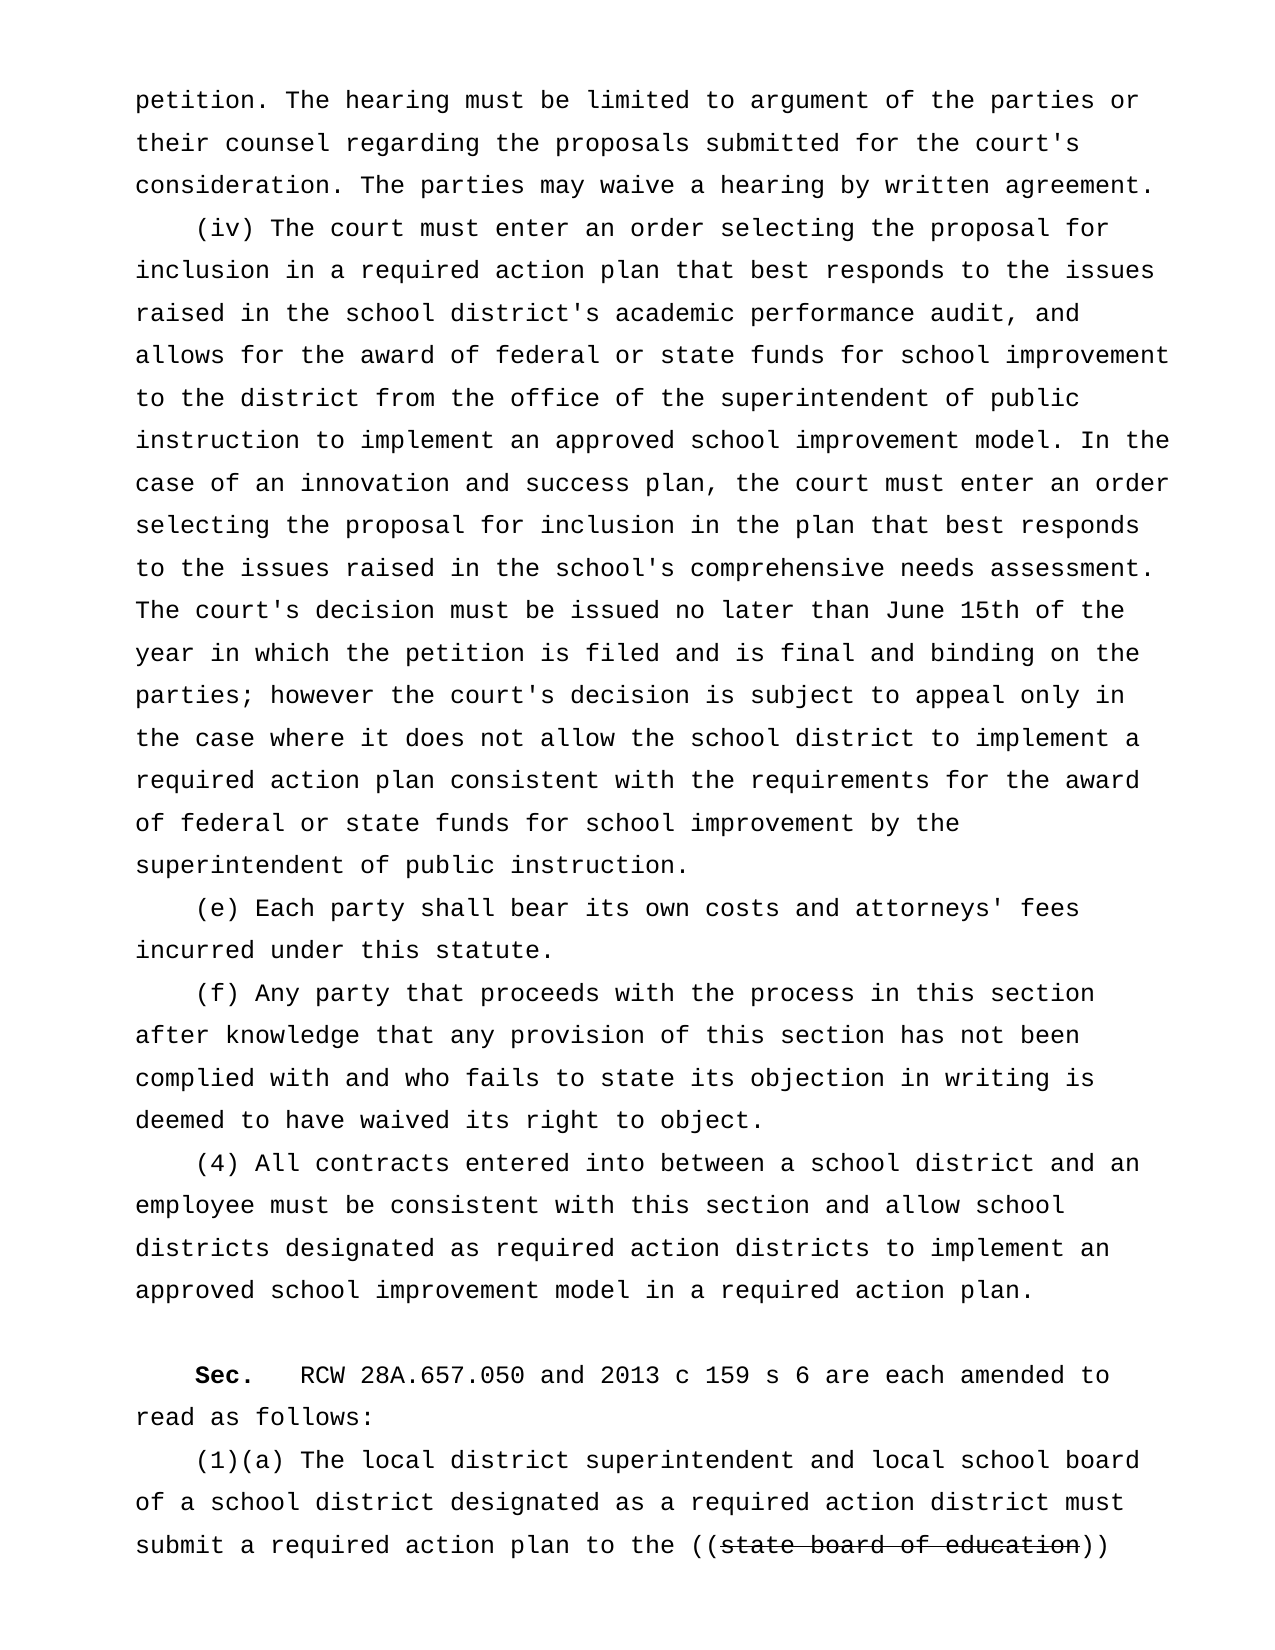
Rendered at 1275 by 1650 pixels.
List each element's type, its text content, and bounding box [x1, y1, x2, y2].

text Sec. RCW 28A.657.050 and 2013 c 159 s 6 are each amended to read as follows: [135, 1349, 1170, 1434]
text (iv) The court must enter an order selecting the proposal for inclusion in a required action plan that best responds to the issues raised in the school district's academic performance audit, and allows for the award of federal or state funds for school improvement to the district from the office of the superintendent of public instruction to implement an approved school improvement model. In the case of an innovation and success plan, the court must enter an order selecting the proposal for inclusion in the plan that best responds to the issues raised in the school's comprehensive needs assessment. The court's decision must be issued no later than June 15th of the year in which the petition is filed and is final and binding on the parties; however the court's decision is subject to appeal only in the case where it does not allow the school district to implement a required action plan consistent with the requirements for the award of federal or state funds for school improvement by the superintendent of public instruction. [135, 202, 1170, 882]
text (4) All contracts entered into between a school district and an employee must be consistent with this section and allow school districts designated as required action districts to implement an approved school improvement model in a required action plan. [135, 1137, 1170, 1307]
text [135, 75, 1170, 202]
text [135, 1434, 1170, 1562]
text (e) Each party shall bear its own costs and attorneys' fees incurred under this statute. [135, 882, 1170, 967]
text (f) Any party that proceeds with the process in this section after knowledge that any provision of this section has not been complied with and who fails to state its objection in writing is deemed to have waived its right to object. [135, 967, 1170, 1137]
